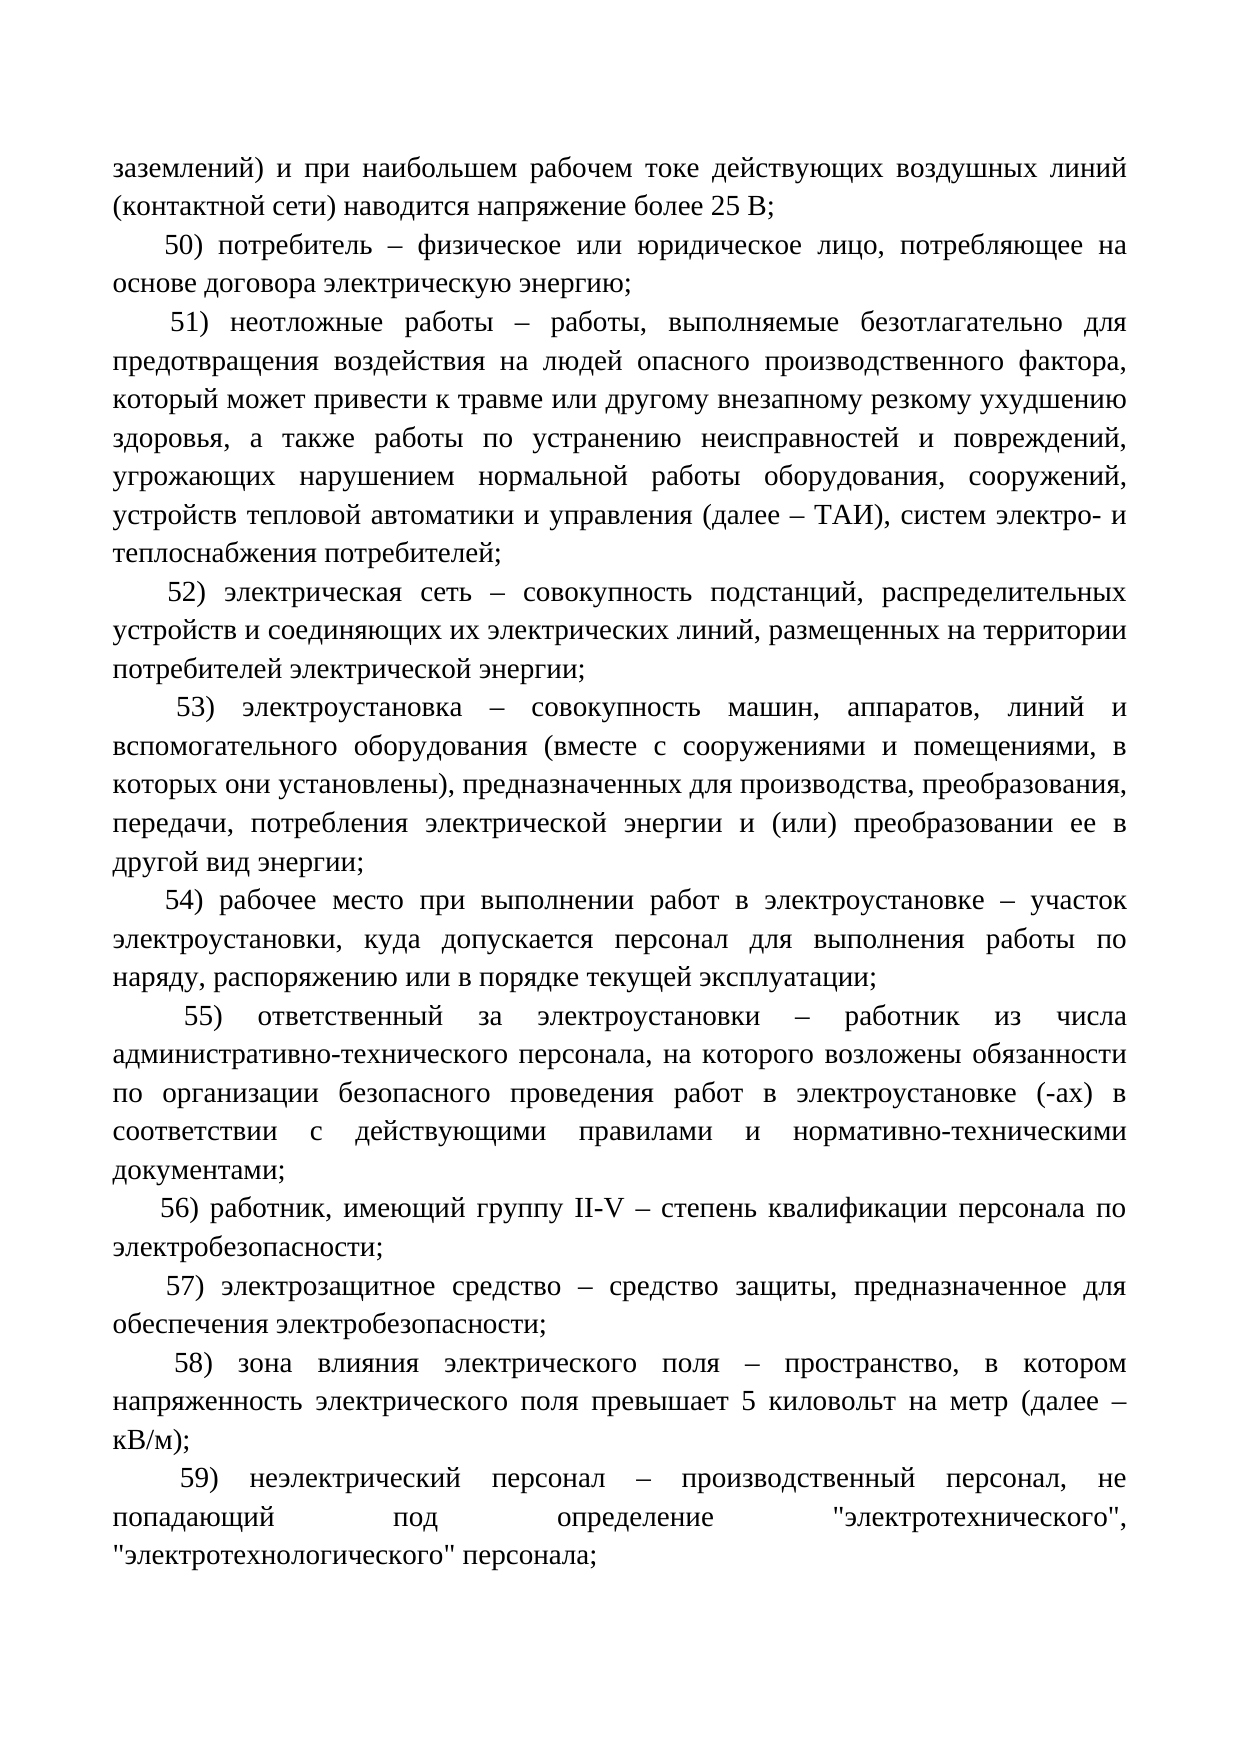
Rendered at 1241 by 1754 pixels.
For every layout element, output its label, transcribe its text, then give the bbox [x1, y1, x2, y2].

text 59) неэлектрический персонал – производственный персонал, не попадающий под определение "электротехнического", "электротехнологического" персонала; [112, 1460, 1128, 1571]
text 53) электроустановка – совокупность машин, аппаратов, линий и вспомогательного оборудования (вместе с сооружениями и помещениями, в которых они установлены), предназначенных для производства, преобразования, передачи, потребления электрической энергии и (или) преобразовании ее в другой вид энергии; [112, 689, 1128, 877]
text 50) потребитель – физическое или юридическое лицо, потребляющее на основе договора электрическую энергию; [112, 227, 1128, 299]
text 54) рабочее место при выполнении работ в электроустановке – участок электроустановки, куда допускается персонал для выполнения работы по наряду, распоряжению или в порядке текущей эксплуатации; [112, 882, 1128, 993]
text 58) зона влияния электрического поля – пространство, в котором напряженность электрического поля превышает 5 киловольт на метр (далее – кВ/м); [112, 1345, 1128, 1455]
text 52) электрическая сеть – совокупность подстанций, распределительных устройств и соединяющих их электрических линий, размещенных на территории потребителей электрической энергии; [112, 574, 1128, 684]
text 56) работник, имеющий группу II-V – степень квалификации персонала по электробезопасности; [112, 1191, 1128, 1263]
text 57) электрозащитное средство – средство защиты, предназначенное для обеспечения электробезопасности; [112, 1268, 1128, 1340]
text 55) ответственный за электроустановки – работник из числа административно-технического персонала, на которого возложены обязанности по организации безопасного проведения работ в электроустановке (-ах) в соответствии с действующими правилами и нормативно-техническими документами; [112, 998, 1128, 1186]
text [112, 150, 1128, 222]
text 51) неотложные работы – работы, выполняемые безотлагательно для предотвращения воздействия на людей опасного производственного фактора, который может привести к травме или другому внезапному резкому ухудшению здоровья, а также работы по устранению неисправностей и повреждений, угрожающих нарушением нормальной работы оборудования, сооружений, устройств тепловой автоматики и управления (далее – ТАИ), систем электро- и теплоснабжения потребителей; [112, 304, 1128, 569]
